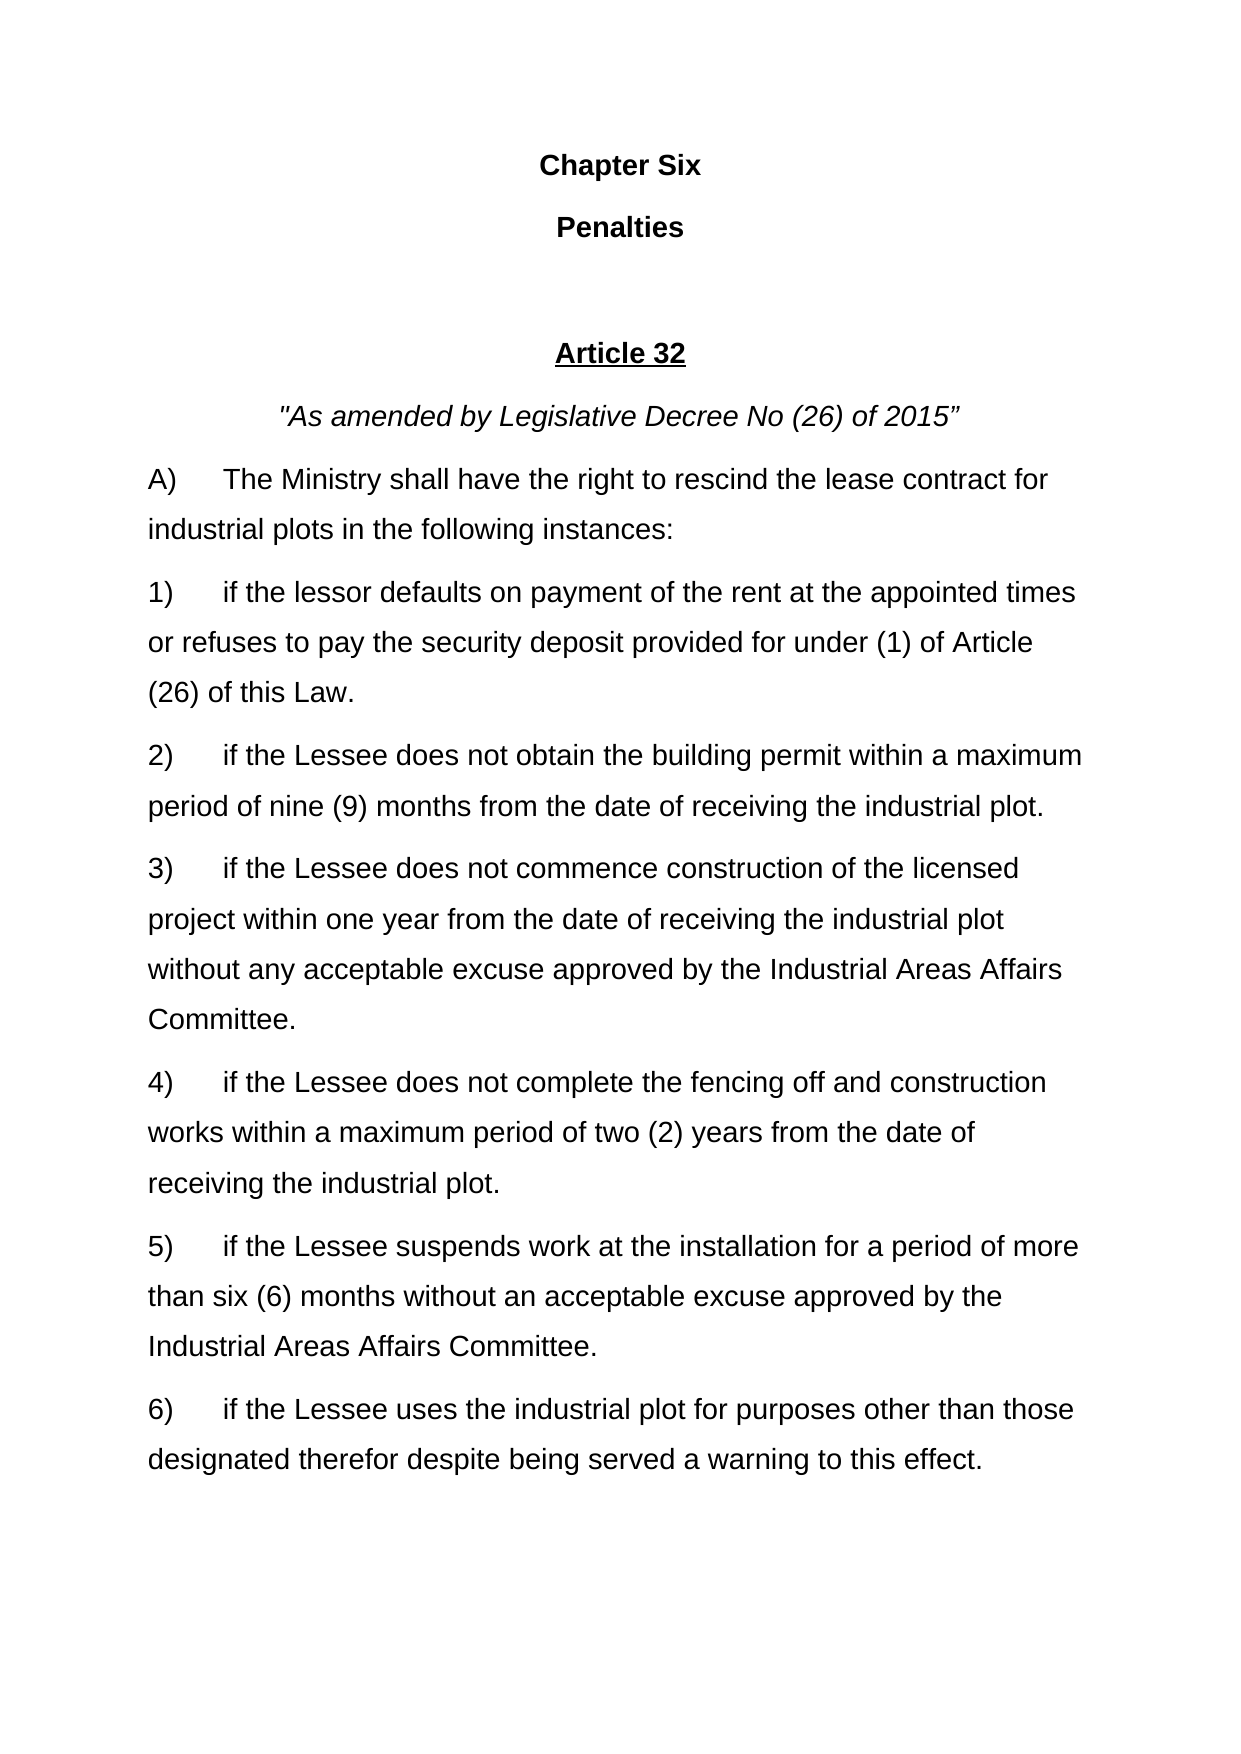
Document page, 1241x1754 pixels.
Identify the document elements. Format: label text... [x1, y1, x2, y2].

text Penalties [148, 210, 1093, 244]
list if the Lessee does not commence construction of the licensed project within one year from the date of receiving the industrial plot without any acceptable excuse approved by the Industrial Areas Affairs Committee. [148, 851, 1093, 1036]
list if the Lessee does not obtain the building permit within a maximum period of nine (9) months from the date of receiving the industrial plot. [148, 738, 1093, 822]
text Chapter Six [148, 148, 1093, 181]
list if the lessor defaults on payment of the rent at the appointed times or refuses to pay the security deposit provided for under (1) of Article (26) of this Law. [148, 575, 1093, 709]
list if the Lessee suspends work at the installation for a period of more than six (6) months without an acceptable excuse approved by the Industrial Areas Affairs Committee. [148, 1228, 1093, 1363]
text Article 32 [148, 336, 1093, 369]
text "As amended by Legislative Decree No (26) of 2015” [148, 399, 1093, 432]
list if the Lessee does not complete the fencing off and construction works within a maximum period of two (2) years from the date of receiving the industrial plot. [148, 1065, 1093, 1199]
list The Ministry shall have the right to rescind the lease contract for industrial plots in the following instances: [148, 462, 1093, 546]
list if the Lessee uses the industrial plot for purposes other than those designated therefor despite being served a warning to this effect. [148, 1392, 1093, 1476]
